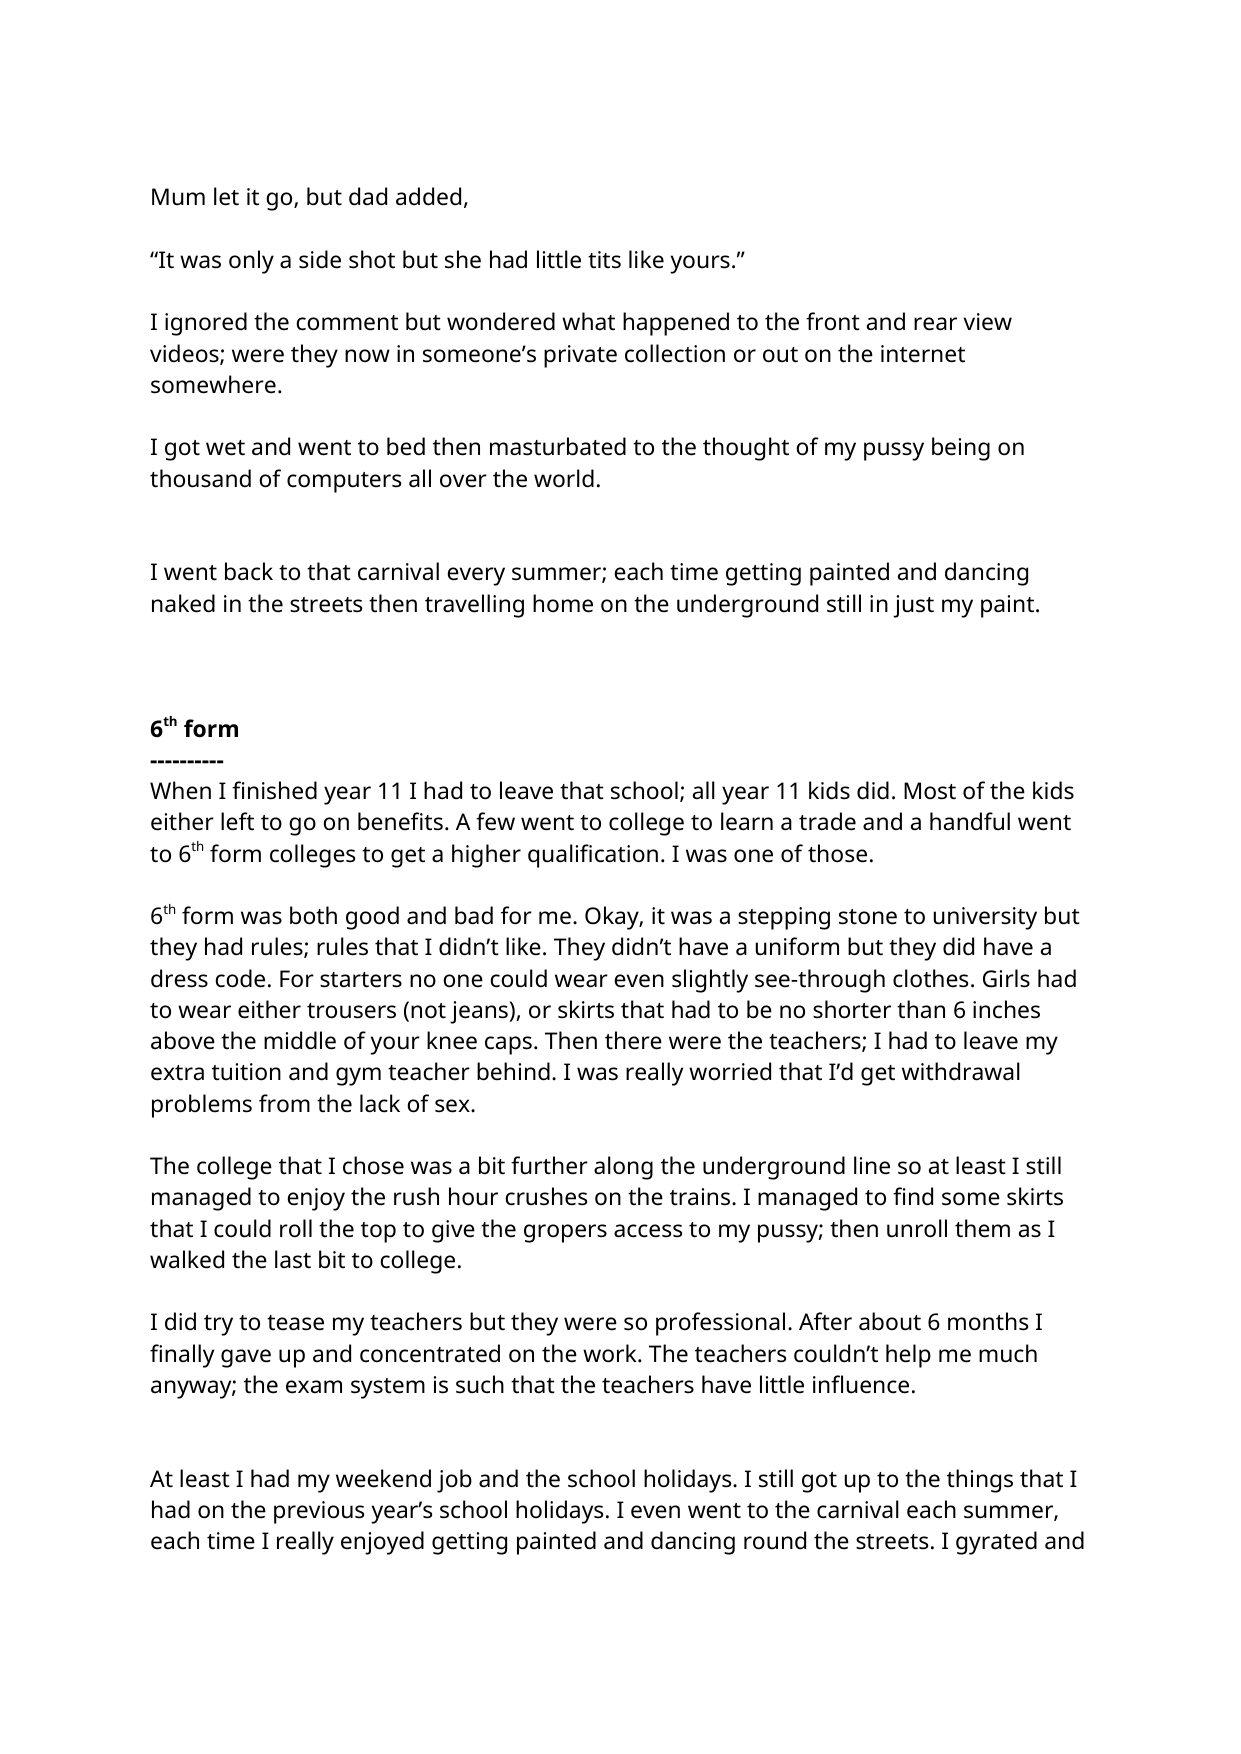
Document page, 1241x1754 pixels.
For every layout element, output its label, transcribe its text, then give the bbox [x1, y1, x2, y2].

text I ignored the comment but wondered what happened to the front and rear view videos; were they now in someone’s private collection or out on the internet somewhere. [150, 306, 1090, 400]
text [150, 1462, 1090, 1556]
text I got wet and went to bed then masturbated to the thought of my pussy being on thousand of computers all over the world. [150, 431, 1090, 494]
text I went back to that carnival every summer; each time getting painted and dancing naked in the streets then travelling home on the underground still in just my paint. [150, 556, 1090, 619]
text 6th form [150, 712, 1090, 744]
text ---------- [150, 744, 1090, 775]
text When I finished year 11 I had to leave that school; all year 11 kids did. Most of the kids either left to go on benefits. A few went to college to learn a trade and a handful went to 6th form colleges to get a higher qualification. I was one of those. [150, 775, 1090, 869]
text I did try to tease my teachers but they were so professional. After about 6 months I finally gave up and concentrated on the work. The teachers couldn’t help me much anyway; the exam system is such that the teachers have little influence. [150, 1306, 1090, 1400]
text Mum let it go, but dad added, [150, 181, 1090, 212]
text The college that I chose was a bit further along the underground line so at least I still managed to enjoy the rush hour crushes on the trains. I managed to find some skirts that I could roll the top to give the gropers access to my pussy; then unroll them as I walked the last bit to college. [150, 1150, 1090, 1275]
text “It was only a side shot but she had little tits like yours.” [150, 244, 1090, 275]
text 6th form was both good and bad for me. Okay, it was a stepping stone to university but they had rules; rules that I didn’t like. They didn’t have a uniform but they did have a dress code. For starters no one could wear even slightly see-through clothes. Girls had to wear either trousers (not jeans), or skirts that had to be no shorter than 6 inches above the middle of your knee caps. Then there were the teachers; I had to leave my extra tuition and gym teacher behind. I was really worried that I’d get withdrawal problems from the lack of sex. [150, 900, 1090, 1119]
